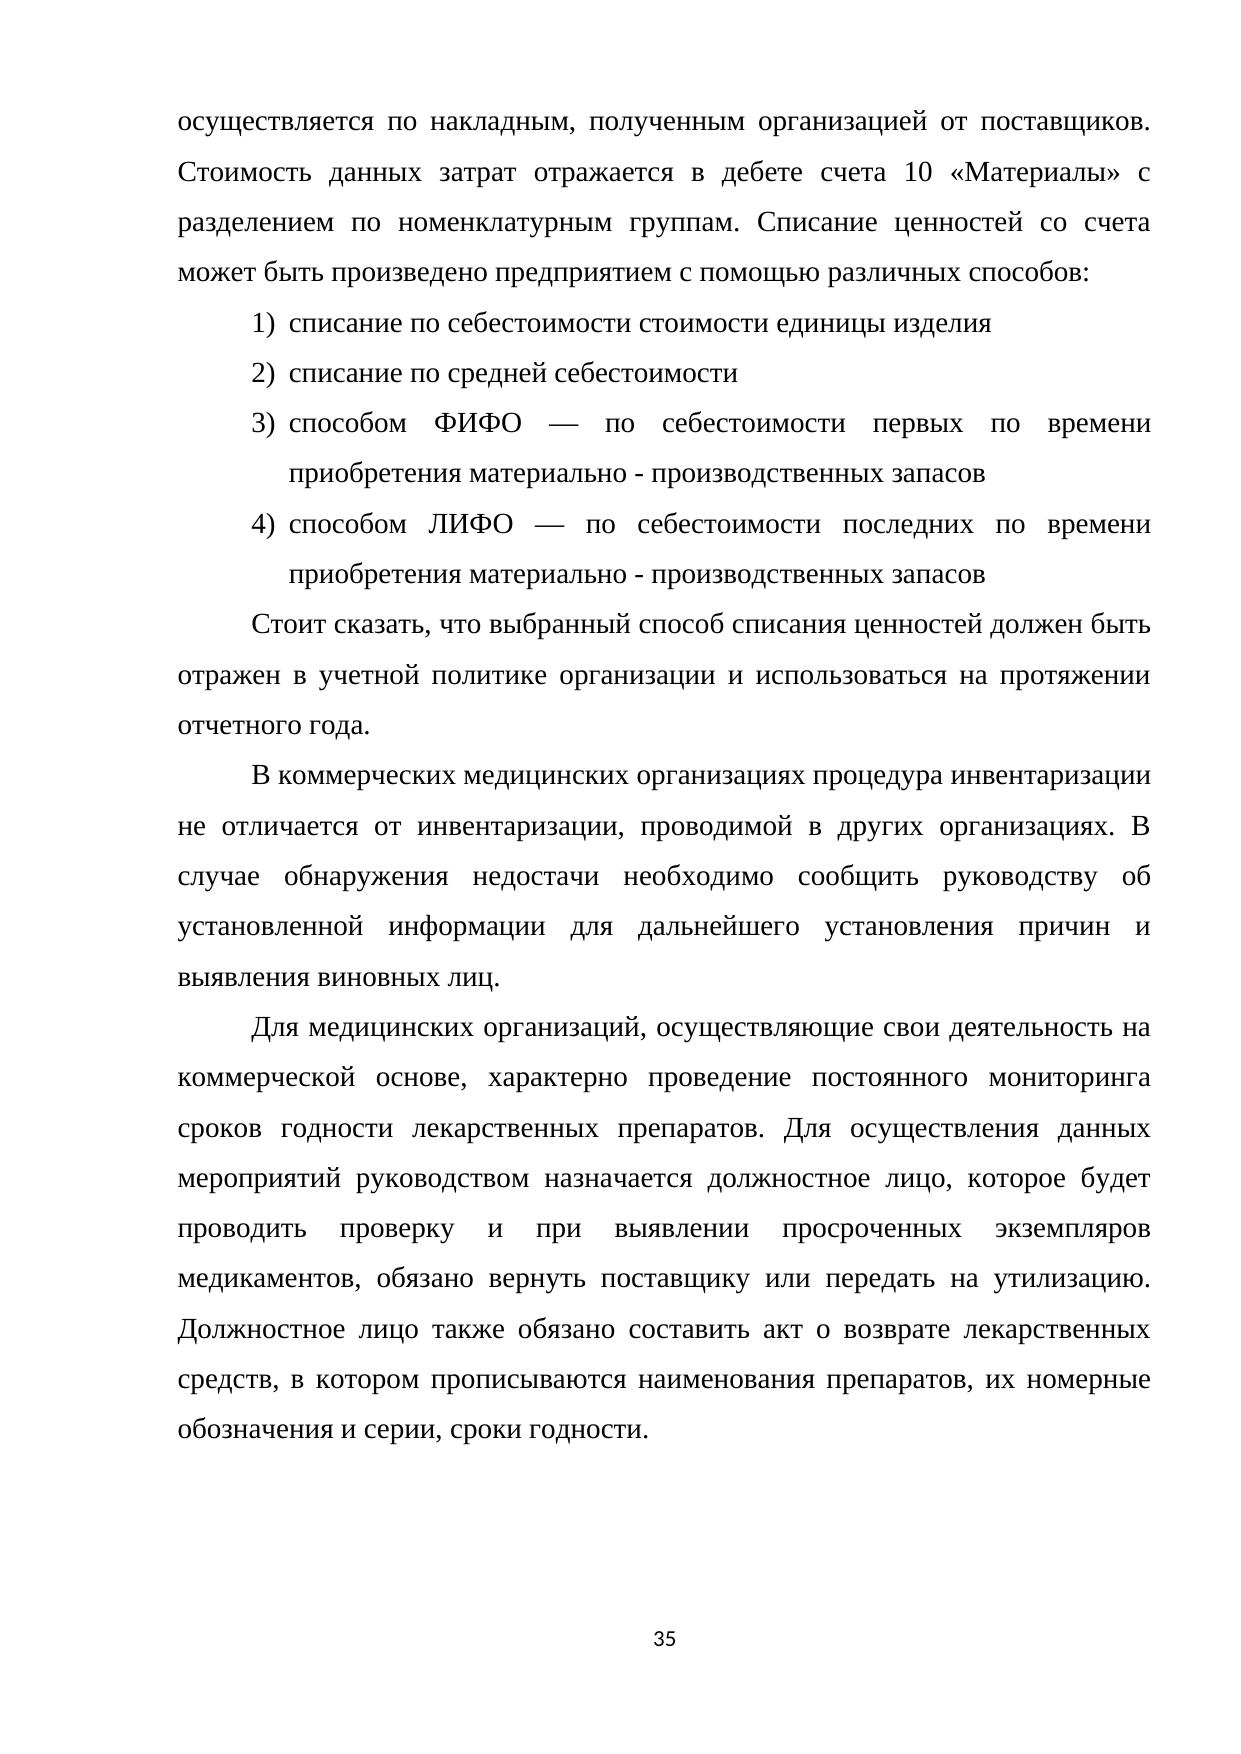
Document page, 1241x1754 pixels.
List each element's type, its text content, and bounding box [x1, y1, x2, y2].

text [177, 103, 1152, 288]
text В коммерческих медицинских организациях процедура инвентаризации не отличается от инвентаризации, проводимой в других организациях. В случае обнаружения недостачи необходимо сообщить руководству об установленной информации для дальнейшего установления причин и выявления виновных лиц. [177, 757, 1152, 992]
text Стоит сказать, что выбранный способ списания ценностей должен быть отражен в учетной политике организации и использоваться на протяжении отчетного года. [177, 607, 1152, 741]
text Для медицинских организаций, осуществляющие свои деятельность на коммерческой основе, характерно проведение постоянного мониторинга сроков годности лекарственных препаратов. Для осуществления данных мероприятий руководством назначается должностное лицо, которое будет проводить проверку и при выявлении просроченных экземпляров медикаментов, обязано вернуть поставщику или передать на утилизацию. Должностное лицо также обязано составить акт о возврате лекарственных средств, в котором прописываются наименования препаратов, их номерные обозначения и серии, сроки годности. [177, 1009, 1152, 1445]
list способом ЛИФО — по себестоимости последних по времени приобретения материально - производственных запасов [251, 506, 1152, 590]
list списание по себестоимости стоимости единицы изделия [251, 305, 1152, 338]
list списание по средней себестоимости [251, 355, 1152, 388]
list способом ФИФО — по себестоимости первых по времени приобретения материально - производственных запасов [251, 405, 1152, 489]
